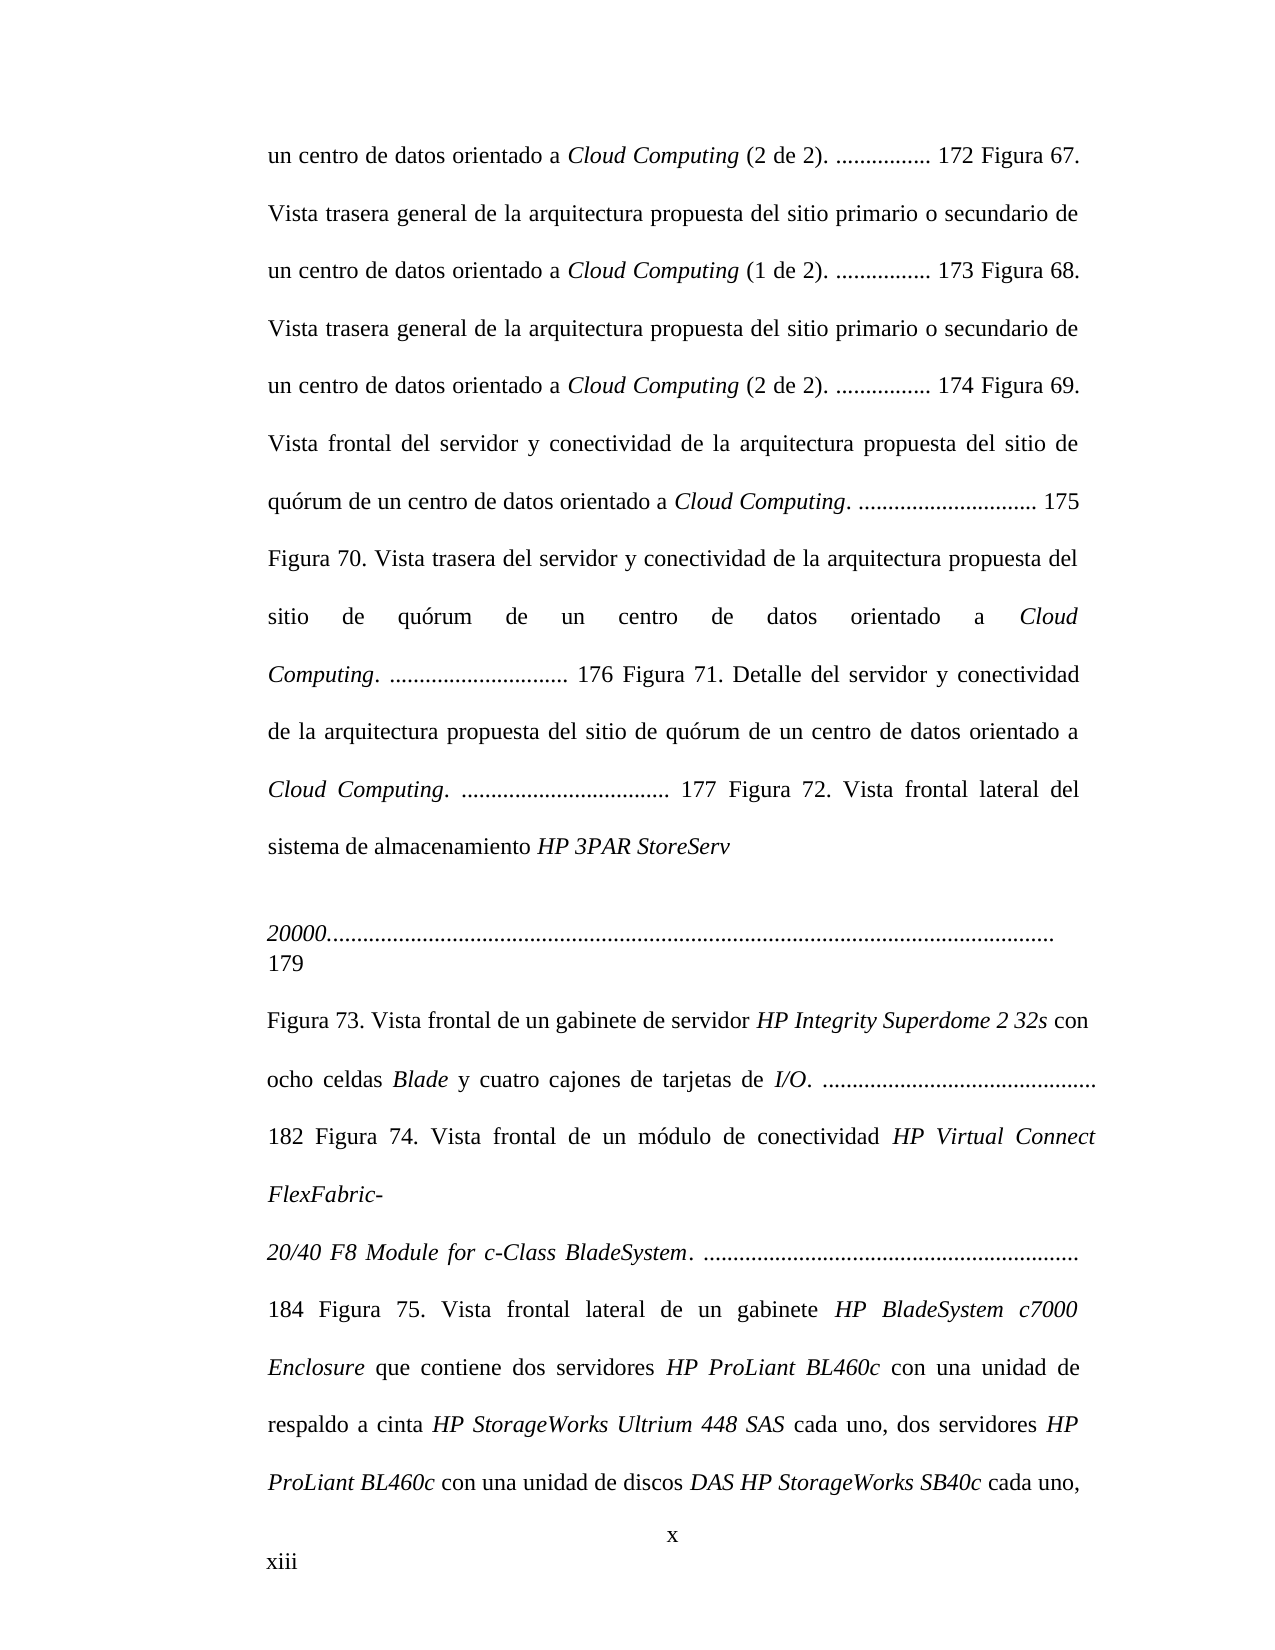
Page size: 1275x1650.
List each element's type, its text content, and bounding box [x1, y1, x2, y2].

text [267, 1238, 1080, 1495]
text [267, 141, 1080, 860]
text ocho celdas Blade y cuatro cajones de tarjetas de I/O. .............................................. 182 Figura 74. Vista frontal de un módulo de conectividad HP Virtual Connect FlexFabric- [267, 1065, 1098, 1208]
text Figura 73. Vista frontal de un gabinete de servidor HP Integrity Superdome 2 32s con [267, 1006, 1098, 1034]
text 20000.......................................................................................................................... 179 [267, 919, 1098, 977]
